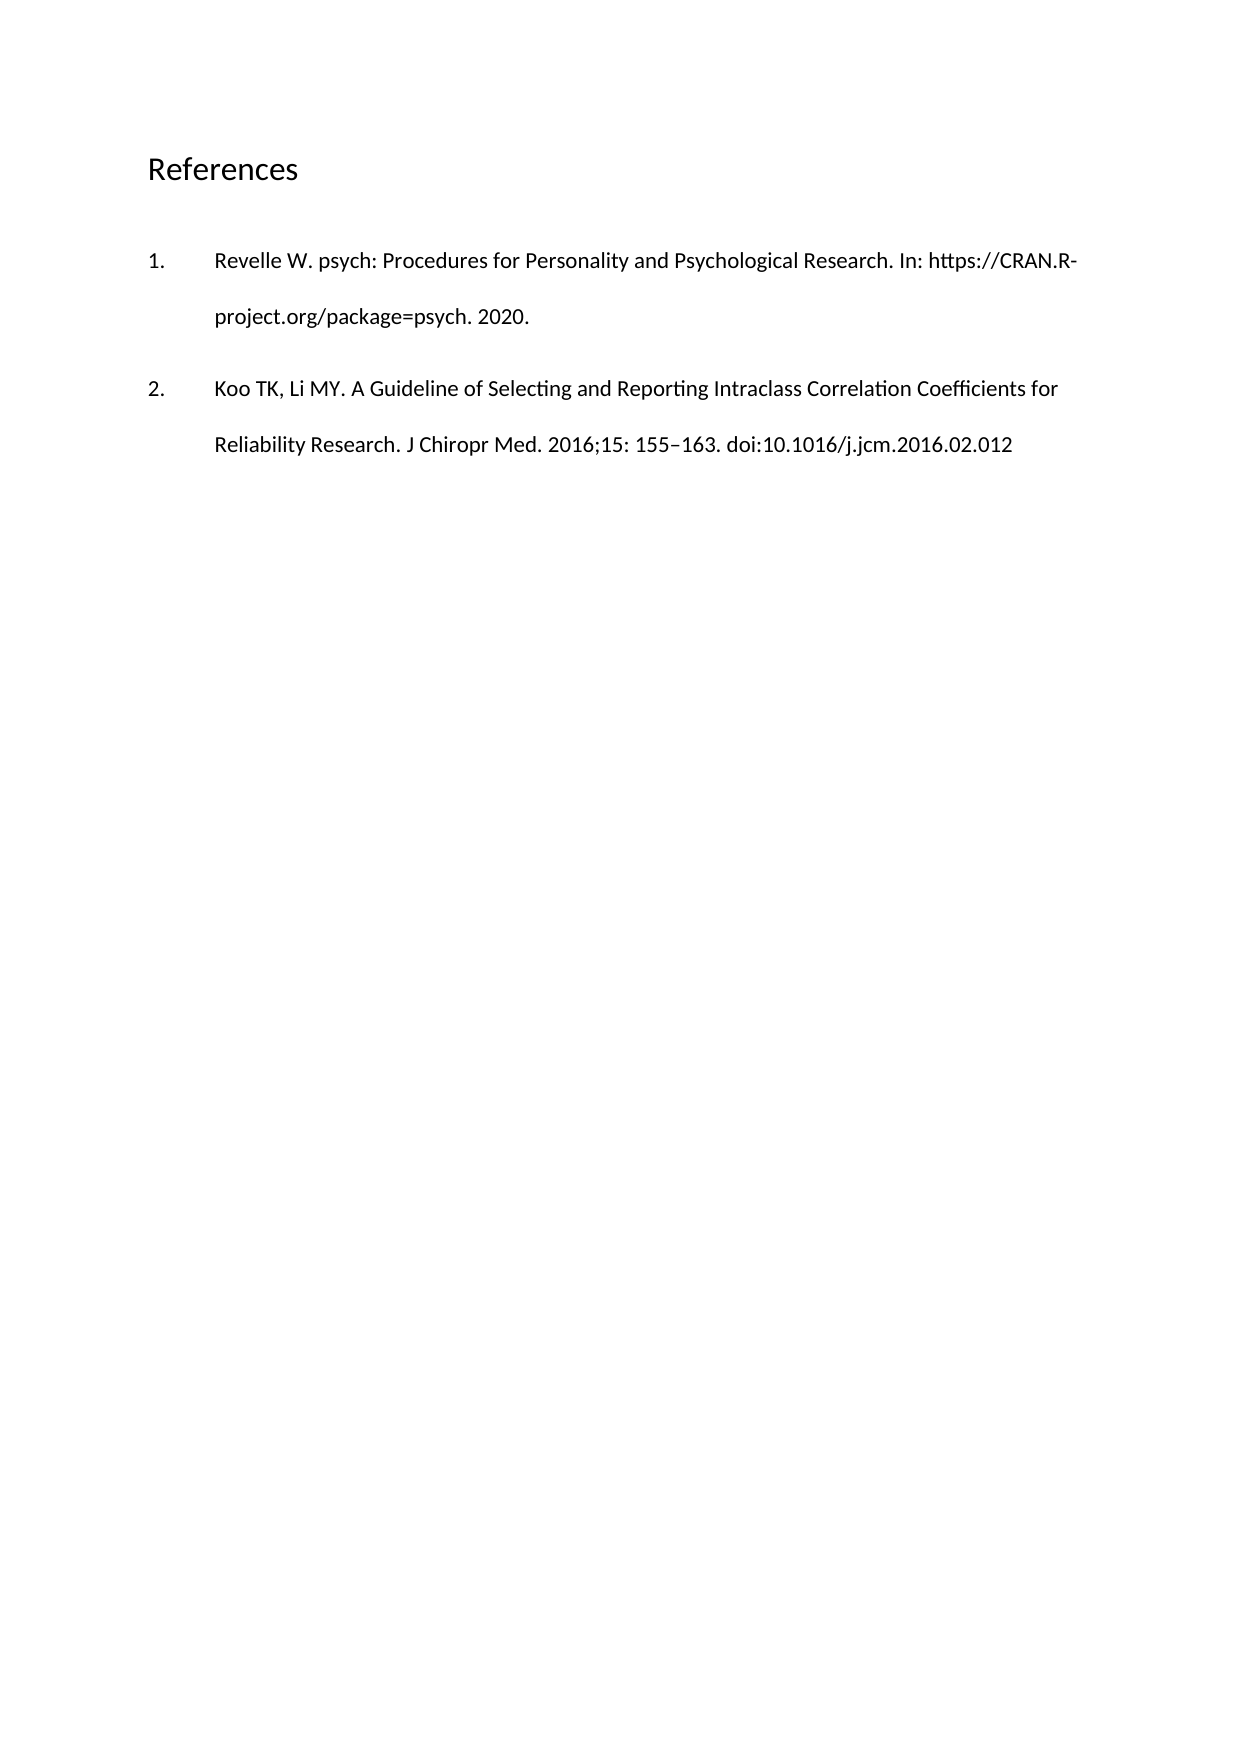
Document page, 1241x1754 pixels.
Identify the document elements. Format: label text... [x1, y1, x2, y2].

text References [148, 148, 1093, 188]
text 2. Koo TK, Li MY. A Guideline of Selecting and Reporting Intraclass Correlation Coefficients for Reliability Research. J Chiropr Med. 2016;15: 155–163. doi:10.1016/j.jcm.2016.02.012 [148, 374, 1093, 458]
text 1. Revelle W. psych: Procedures for Personality and Psychological Research. In: https://CRAN.R-project.org/package=psych. 2020. [148, 246, 1093, 330]
